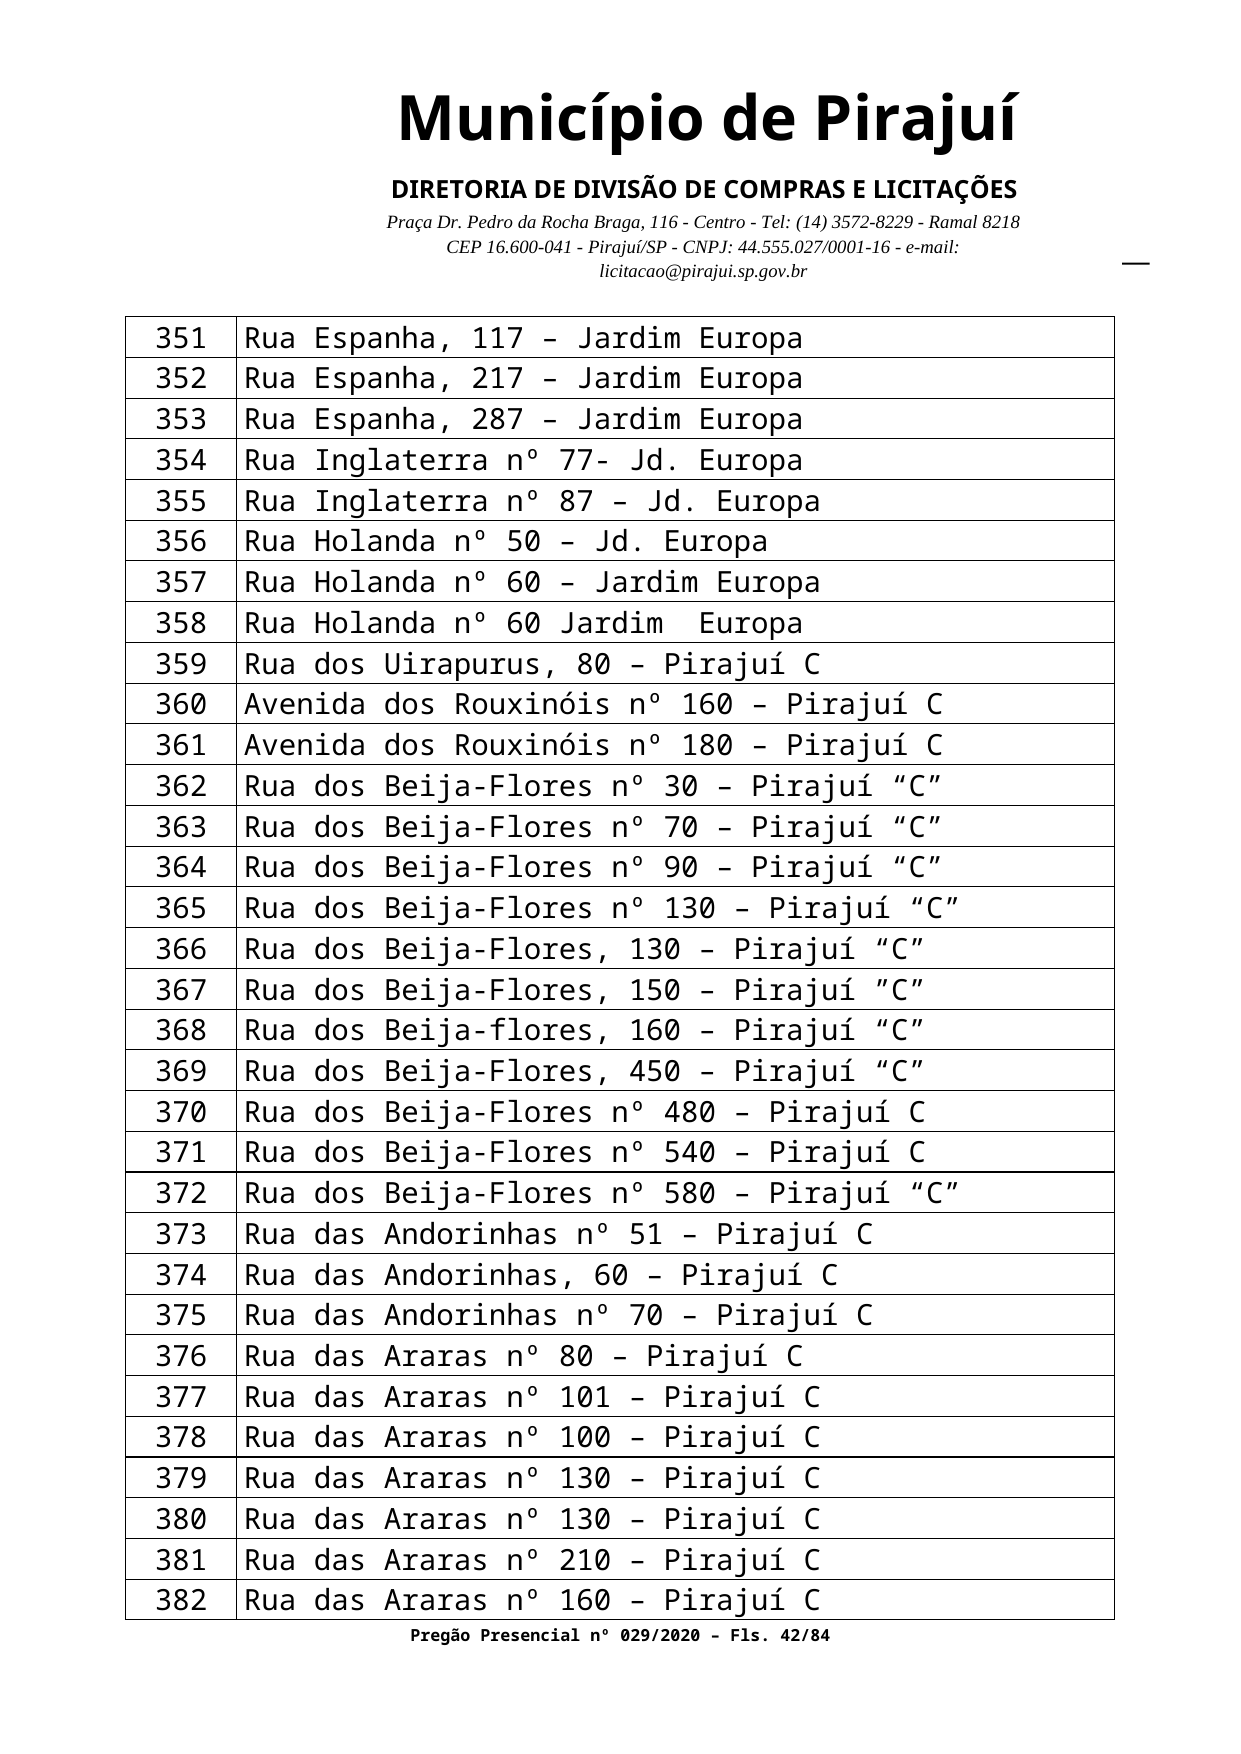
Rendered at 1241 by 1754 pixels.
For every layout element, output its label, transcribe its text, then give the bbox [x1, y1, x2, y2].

table_cell Rua dos Beija-flores, 160 – Pirajuí “C” [237, 1010, 1114, 1049]
table_cell Rua das Araras nº 100 – Pirajuí C [237, 1417, 1114, 1456]
table_cell 373 [126, 1213, 236, 1253]
table_cell 376 [126, 1335, 236, 1375]
table_cell Avenida dos Rouxinóis nº 160 – Pirajuí C [237, 684, 1114, 723]
table_cell 367 [126, 969, 236, 1008]
table_cell Rua das Araras nº 210 – Pirajuí C [237, 1539, 1114, 1579]
table_cell Rua Inglaterra nº 77- Jd. Europa [237, 439, 1114, 479]
table_cell Rua dos Beija-Flores, 150 – Pirajuí ”C” [237, 969, 1114, 1008]
table_cell 354 [126, 439, 236, 479]
table_cell Rua das Araras nº 80 – Pirajuí C [237, 1335, 1114, 1375]
table_cell Rua dos Beija-Flores nº 580 – Pirajuí “C” [237, 1173, 1114, 1212]
table_cell Rua Holanda nº 60 Jardim Europa [237, 602, 1114, 642]
table_cell 365 [126, 887, 236, 927]
table_cell 377 [126, 1376, 236, 1416]
table_cell 358 [126, 602, 236, 642]
table_cell Rua Inglaterra nº 87 – Jd. Europa [237, 480, 1114, 520]
table_cell Rua Holanda nº 50 – Jd. Europa [237, 521, 1114, 560]
table_cell 380 [126, 1498, 236, 1538]
table_cell Rua Espanha, 117 – Jardim Europa [237, 317, 1114, 357]
table_cell 379 [126, 1458, 236, 1497]
table_cell Rua dos Beija-Flores nº 480 – Pirajuí C [237, 1091, 1114, 1131]
table_cell Rua das Andorinhas nº 51 – Pirajuí C [237, 1213, 1114, 1253]
table_cell 368 [126, 1010, 236, 1049]
table_cell 381 [126, 1539, 236, 1579]
table_cell 369 [126, 1050, 236, 1090]
table_cell 364 [126, 847, 236, 886]
table_cell 378 [126, 1417, 236, 1456]
table_cell 359 [126, 643, 236, 683]
table_cell 355 [126, 480, 236, 520]
table_cell Rua das Araras nº 130 – Pirajuí C [237, 1458, 1114, 1497]
table_cell Rua das Araras nº 101 – Pirajuí C [237, 1376, 1114, 1416]
table_cell Rua dos Beija-Flores, 130 – Pirajuí “C” [237, 928, 1114, 968]
table_cell Rua Holanda nº 60 – Jardim Europa [237, 561, 1114, 601]
table_cell Rua dos Beija-Flores nº 70 – Pirajuí “C” [237, 806, 1114, 846]
table_cell 371 [126, 1132, 236, 1171]
table_cell Rua dos Beija-Flores, 450 – Pirajuí “C” [237, 1050, 1114, 1090]
table_cell Rua das Andorinhas, 60 – Pirajuí C [237, 1254, 1114, 1293]
table_cell 351 [126, 317, 236, 357]
table_cell Rua Espanha, 217 – Jardim Europa [237, 358, 1114, 397]
table_cell 366 [126, 928, 236, 968]
table_cell 361 [126, 724, 236, 764]
table_cell 375 [126, 1295, 236, 1334]
table_cell 382 [126, 1580, 236, 1619]
table_cell 357 [126, 561, 236, 601]
table_cell Rua dos Beija-Flores nº 90 – Pirajuí “C” [237, 847, 1114, 886]
table_cell Rua das Araras nº 130 – Pirajuí C [237, 1498, 1114, 1538]
table_cell Rua dos Beija-Flores nº 540 – Pirajuí C [237, 1132, 1114, 1171]
table_cell 370 [126, 1091, 236, 1131]
table_cell 352 [126, 358, 236, 397]
table_cell 353 [126, 399, 236, 438]
table_cell 363 [126, 806, 236, 846]
table_cell Rua dos Uirapurus, 80 – Pirajuí C [237, 643, 1114, 683]
table_cell 362 [126, 765, 236, 805]
table_cell 372 [126, 1173, 236, 1212]
table_cell 360 [126, 684, 236, 723]
table_cell Avenida dos Rouxinóis nº 180 – Pirajuí C [237, 724, 1114, 764]
table_cell Rua das Araras nº 160 – Pirajuí C [237, 1580, 1114, 1619]
table_cell Rua das Andorinhas nº 70 – Pirajuí C [237, 1295, 1114, 1334]
table_cell 374 [126, 1254, 236, 1293]
table_cell Rua dos Beija-Flores nº 130 – Pirajuí “C” [237, 887, 1114, 927]
table_cell 356 [126, 521, 236, 560]
table_cell Rua dos Beija-Flores nº 30 – Pirajuí “C” [237, 765, 1114, 805]
table_cell Rua Espanha, 287 – Jardim Europa [237, 399, 1114, 438]
